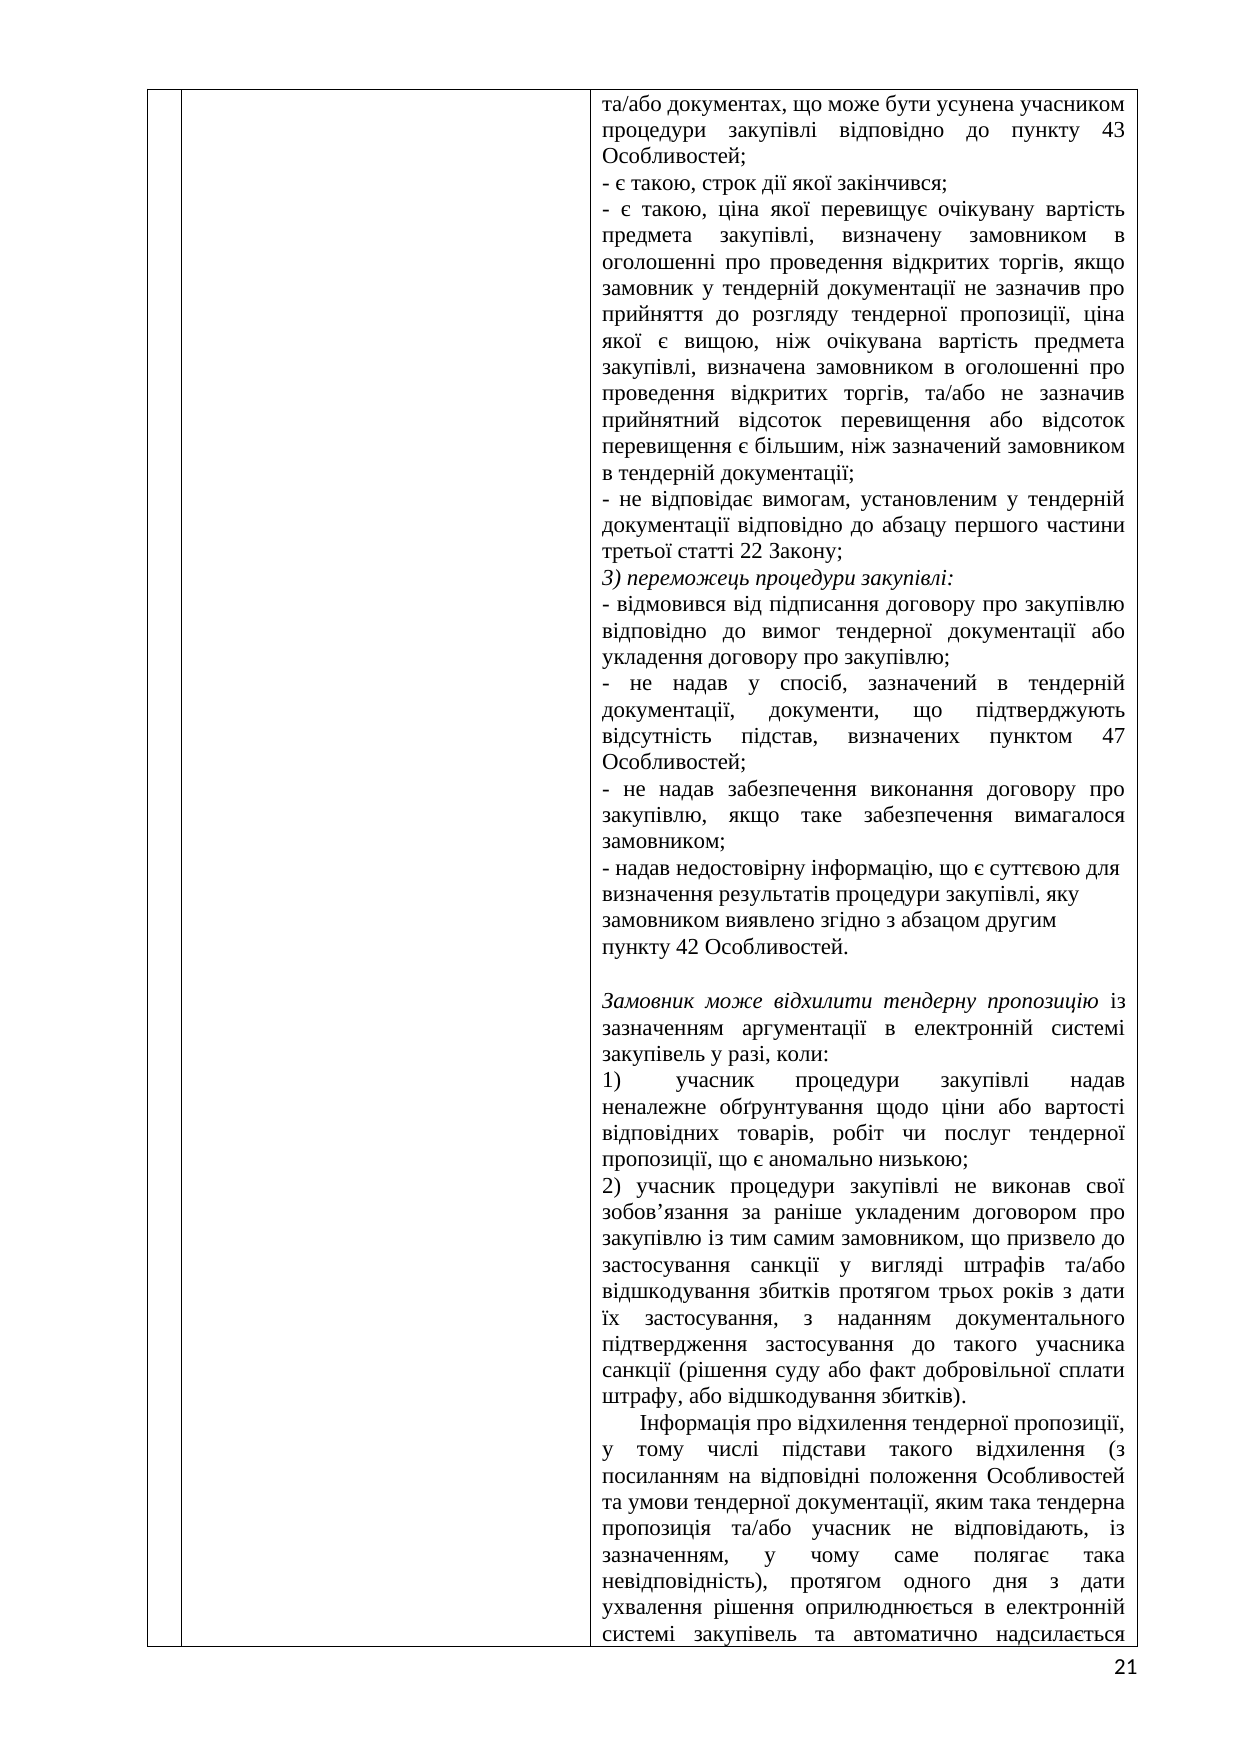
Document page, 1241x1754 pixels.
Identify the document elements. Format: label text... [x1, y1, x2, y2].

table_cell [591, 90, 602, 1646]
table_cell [182, 90, 590, 1646]
table_cell 4 [148, 90, 181, 1646]
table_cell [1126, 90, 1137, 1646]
